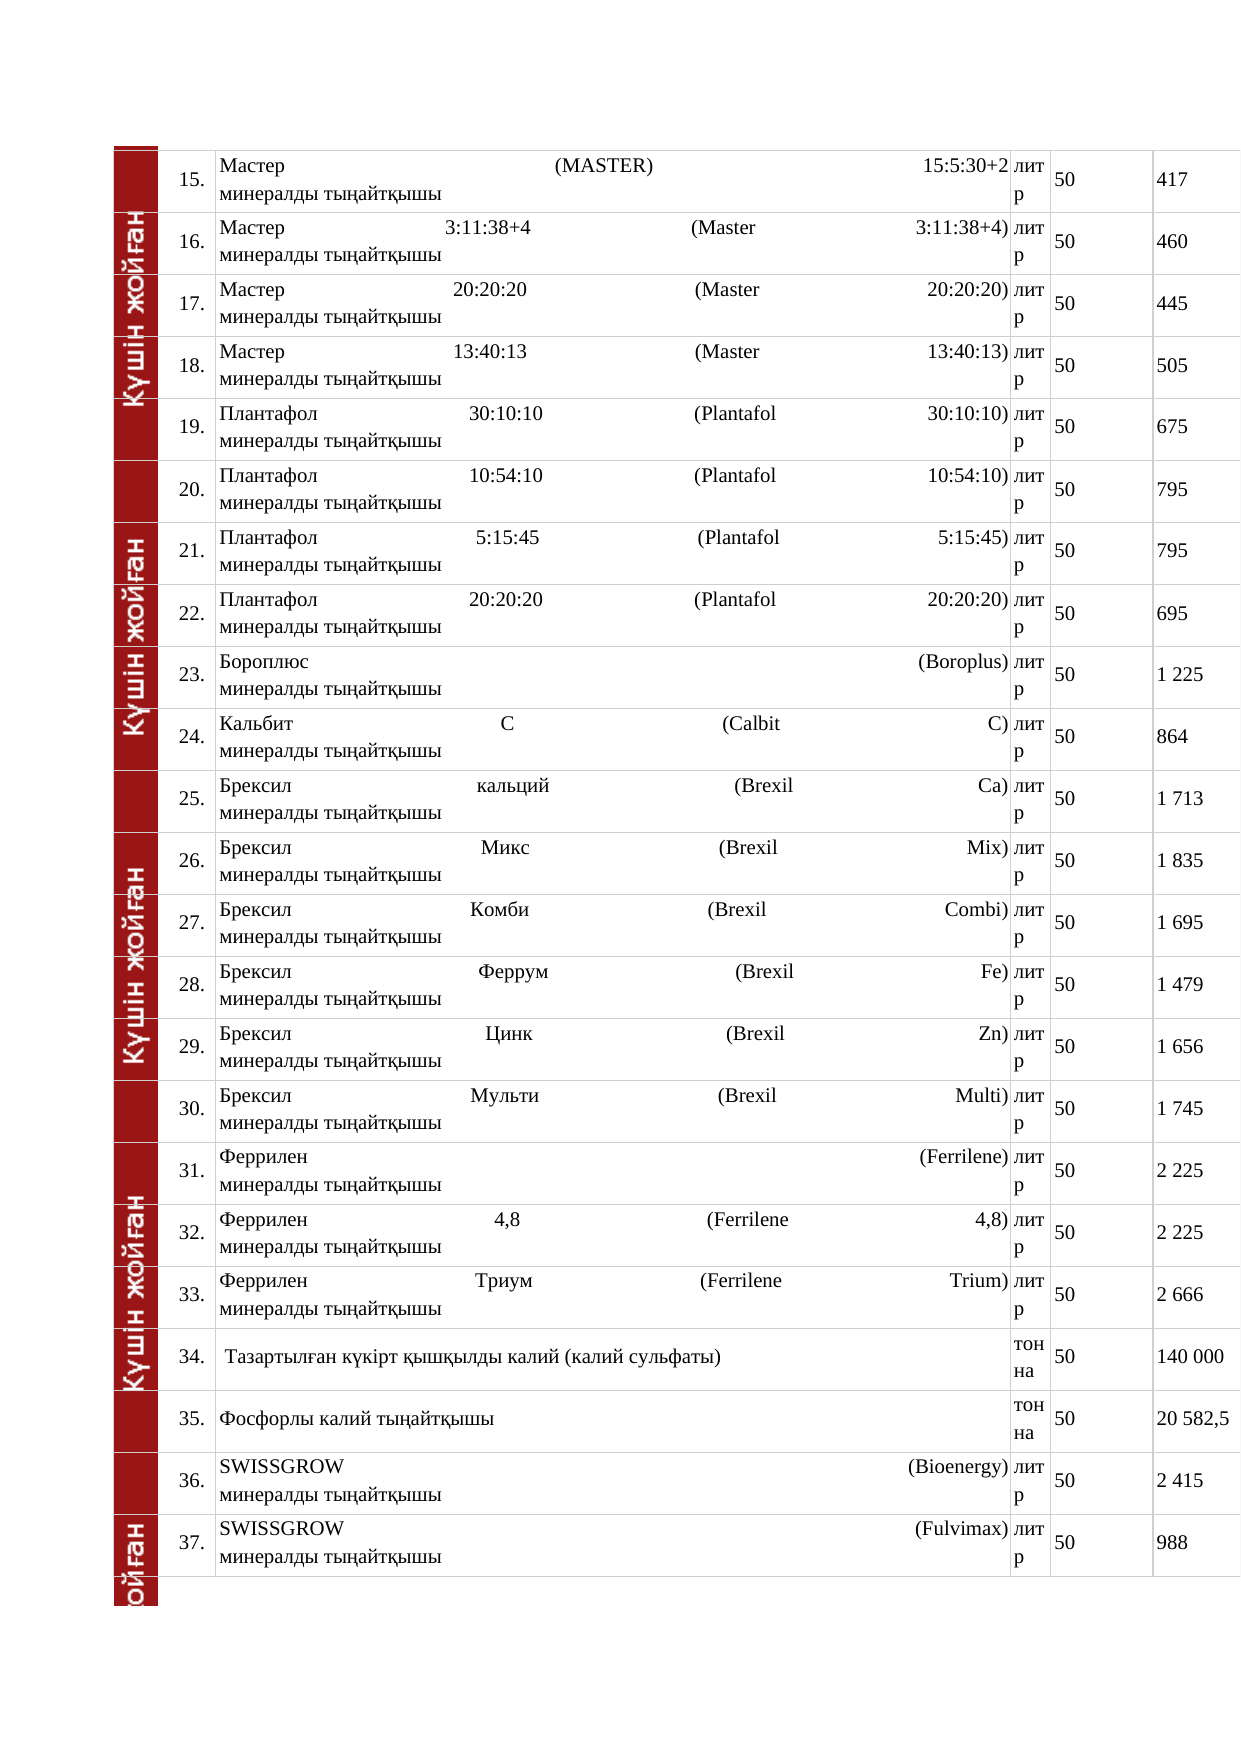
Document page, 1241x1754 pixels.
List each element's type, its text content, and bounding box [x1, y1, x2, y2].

table_cell 50 [1051, 1267, 1152, 1328]
table_cell 20 582,5 [1154, 1391, 1240, 1452]
table_cell Феррилен 4,8 (Ferrilene 4,8) минералды тыңайтқышы [216, 1205, 1010, 1266]
table_cell 50 [1051, 833, 1152, 894]
table_cell Брексил Мульти (Brexil Multi) минералды тыңайтқышы [216, 1081, 1010, 1142]
table_cell Плантафол 30:10:10 (Plantafol 30:10:10) минералды тыңайтқышы [216, 399, 1010, 460]
table_cell литр [1011, 771, 1050, 832]
table_cell литр [1011, 833, 1050, 894]
table_cell 26. [114, 833, 215, 894]
table_cell Брексил Феррум (Brexil Fe) минералды тыңайтқышы [216, 957, 1010, 1018]
table_cell 50 [1051, 1515, 1152, 1576]
table_cell Брексил кальций (Brexil Ca) минералды тыңайтқышы [216, 771, 1010, 832]
table_cell литр [1011, 895, 1050, 956]
table_cell Фосфорлы калий тыңайтқышы [216, 1391, 1010, 1452]
table_cell 50 [1051, 213, 1152, 274]
table_cell 2 666 [1154, 1267, 1240, 1328]
table_cell 50 [1051, 1205, 1152, 1266]
table_cell 35. [114, 1391, 215, 1452]
table_cell Феррилен Триум (Ferrilene Trium) минералды тыңайтқышы [216, 1267, 1010, 1328]
table_cell тонна [1011, 1391, 1050, 1452]
table_cell Мастер (MASTER) 15:5:30+2 минералды тыңайтқышы [216, 151, 1010, 212]
table_cell 50 [1051, 1081, 1152, 1142]
table_cell 22. [114, 585, 215, 646]
table_cell Плантафол 10:54:10 (Plantafol 10:54:10) минералды тыңайтқышы [216, 461, 1010, 522]
table_cell 18. [114, 337, 215, 398]
table_cell 1 695 [1154, 895, 1240, 956]
table_cell литр [1011, 1515, 1050, 1576]
table_cell литр [1011, 1205, 1050, 1266]
table_cell литр [1011, 523, 1050, 584]
table_cell 32. [114, 1205, 215, 1266]
table_cell Кальбит С (Calbit C) минералды тыңайтқышы [216, 709, 1010, 770]
table_cell Плантафол 20:20:20 (Plantafol 20:20:20) минералды тыңайтқышы [216, 585, 1010, 646]
table_cell 50 [1051, 895, 1152, 956]
table_cell 50 [1051, 1329, 1152, 1389]
table_cell 50 [1051, 1453, 1152, 1513]
picture [114, 146, 158, 150]
table_cell 50 [1051, 585, 1152, 646]
table_cell 50 [1051, 957, 1152, 1018]
table_cell 1 656 [1154, 1019, 1240, 1080]
table_cell 1 225 [1154, 647, 1240, 708]
table_cell Мастер 20:20:20 (Master 20:20:20) минералды тыңайтқышы [216, 275, 1010, 336]
table_cell 20. [114, 461, 215, 522]
table_cell 23. [114, 647, 215, 708]
table_cell 50 [1051, 151, 1152, 212]
table_cell литр [1011, 647, 1050, 708]
table_cell 50 [1051, 709, 1152, 770]
table_cell 15. [114, 151, 215, 212]
table_cell Брексил Микс (Brexil Mix) минералды тыңайтқышы [216, 833, 1010, 894]
table_cell 50 [1051, 337, 1152, 398]
table_cell литр [1011, 337, 1050, 398]
table_cell 27. [114, 895, 215, 956]
table_cell 50 [1051, 461, 1152, 522]
table_cell литр [1011, 1143, 1050, 1204]
table_cell 140 000 [1154, 1329, 1240, 1389]
table_cell 988 [1154, 1515, 1240, 1576]
table_cell 675 [1154, 399, 1240, 460]
table_cell 1 479 [1154, 957, 1240, 1018]
table_cell Плантафол 5:15:45 (Plantafol 5:15:45) минералды тыңайтқышы [216, 523, 1010, 584]
table_cell 445 [1154, 275, 1240, 336]
table_cell 29. [114, 1019, 215, 1080]
table_cell 1 835 [1154, 833, 1240, 894]
table_cell 50 [1051, 771, 1152, 832]
picture [114, 1577, 158, 1606]
table_cell 50 [1051, 523, 1152, 584]
table_cell литр [1011, 1019, 1050, 1080]
table_cell 1 713 [1154, 771, 1240, 832]
table_cell SWISSGROW (Fulvimax) минералды тыңайтқышы [216, 1515, 1010, 1576]
table_cell 36. [114, 1453, 215, 1513]
table_cell 795 [1154, 523, 1240, 584]
table_cell литр [1011, 461, 1050, 522]
table_cell 460 [1154, 213, 1240, 274]
table_cell 50 [1051, 1143, 1152, 1204]
table_cell литр [1011, 709, 1050, 770]
table_cell 50 [1051, 399, 1152, 460]
table_cell 30. [114, 1081, 215, 1142]
table_cell 19. [114, 399, 215, 460]
table_cell литр [1011, 151, 1050, 212]
table_cell 2 225 [1154, 1143, 1240, 1204]
table_cell 505 [1154, 337, 1240, 398]
table_cell литр [1011, 1453, 1050, 1513]
table_cell 24. [114, 709, 215, 770]
table_cell Феррилен (Ferrilene) минералды тыңайтқышы [216, 1143, 1010, 1204]
table_cell 50 [1051, 1391, 1152, 1452]
table_cell 50 [1051, 647, 1152, 708]
table_cell Мастер 3:11:38+4 (Master 3:11:38+4) минералды тыңайтқышы [216, 213, 1010, 274]
table_cell 25. [114, 771, 215, 832]
table_cell 2 225 [1154, 1205, 1240, 1266]
table_cell тонна [1011, 1329, 1050, 1389]
table_cell 34. [114, 1329, 215, 1389]
table_cell литр [1011, 275, 1050, 336]
table_cell 37. [114, 1515, 215, 1576]
table_cell литр [1011, 1267, 1050, 1328]
table_cell 50 [1051, 1019, 1152, 1080]
table_cell 33. [114, 1267, 215, 1328]
table_cell 50 [1051, 275, 1152, 336]
table_cell Брексил Цинк (Brexil Zn) минералды тыңайтқышы [216, 1019, 1010, 1080]
table_cell Тазартылған күкірт қышқылды калий (калий сульфаты) [216, 1329, 1010, 1389]
table_cell литр [1011, 1081, 1050, 1142]
table_cell литр [1011, 399, 1050, 460]
table_cell 17. [114, 275, 215, 336]
table_cell Мастер 13:40:13 (Master 13:40:13) минералды тыңайтқышы [216, 337, 1010, 398]
table_cell литр [1011, 957, 1050, 1018]
table_cell 28. [114, 957, 215, 1018]
table_cell 31. [114, 1143, 215, 1204]
table_cell SWISSGROW (Bioenergy) минералды тыңайтқышы [216, 1453, 1010, 1513]
table_cell 16. [114, 213, 215, 274]
table_cell литр [1011, 585, 1050, 646]
table_cell 864 [1154, 709, 1240, 770]
table_cell 417 [1154, 151, 1240, 212]
table_cell литр [1011, 213, 1050, 274]
table_cell 795 [1154, 461, 1240, 522]
table_cell 695 [1154, 585, 1240, 646]
table_cell Бороплюс (Boroplus) минералды тыңайтқышы [216, 647, 1010, 708]
table_cell 21. [114, 523, 215, 584]
table_cell Брексил Комби (Brexil Combi) минералды тыңайтқышы [216, 895, 1010, 956]
table_cell 2 415 [1154, 1453, 1240, 1513]
table_cell 1 745 [1154, 1081, 1240, 1142]
